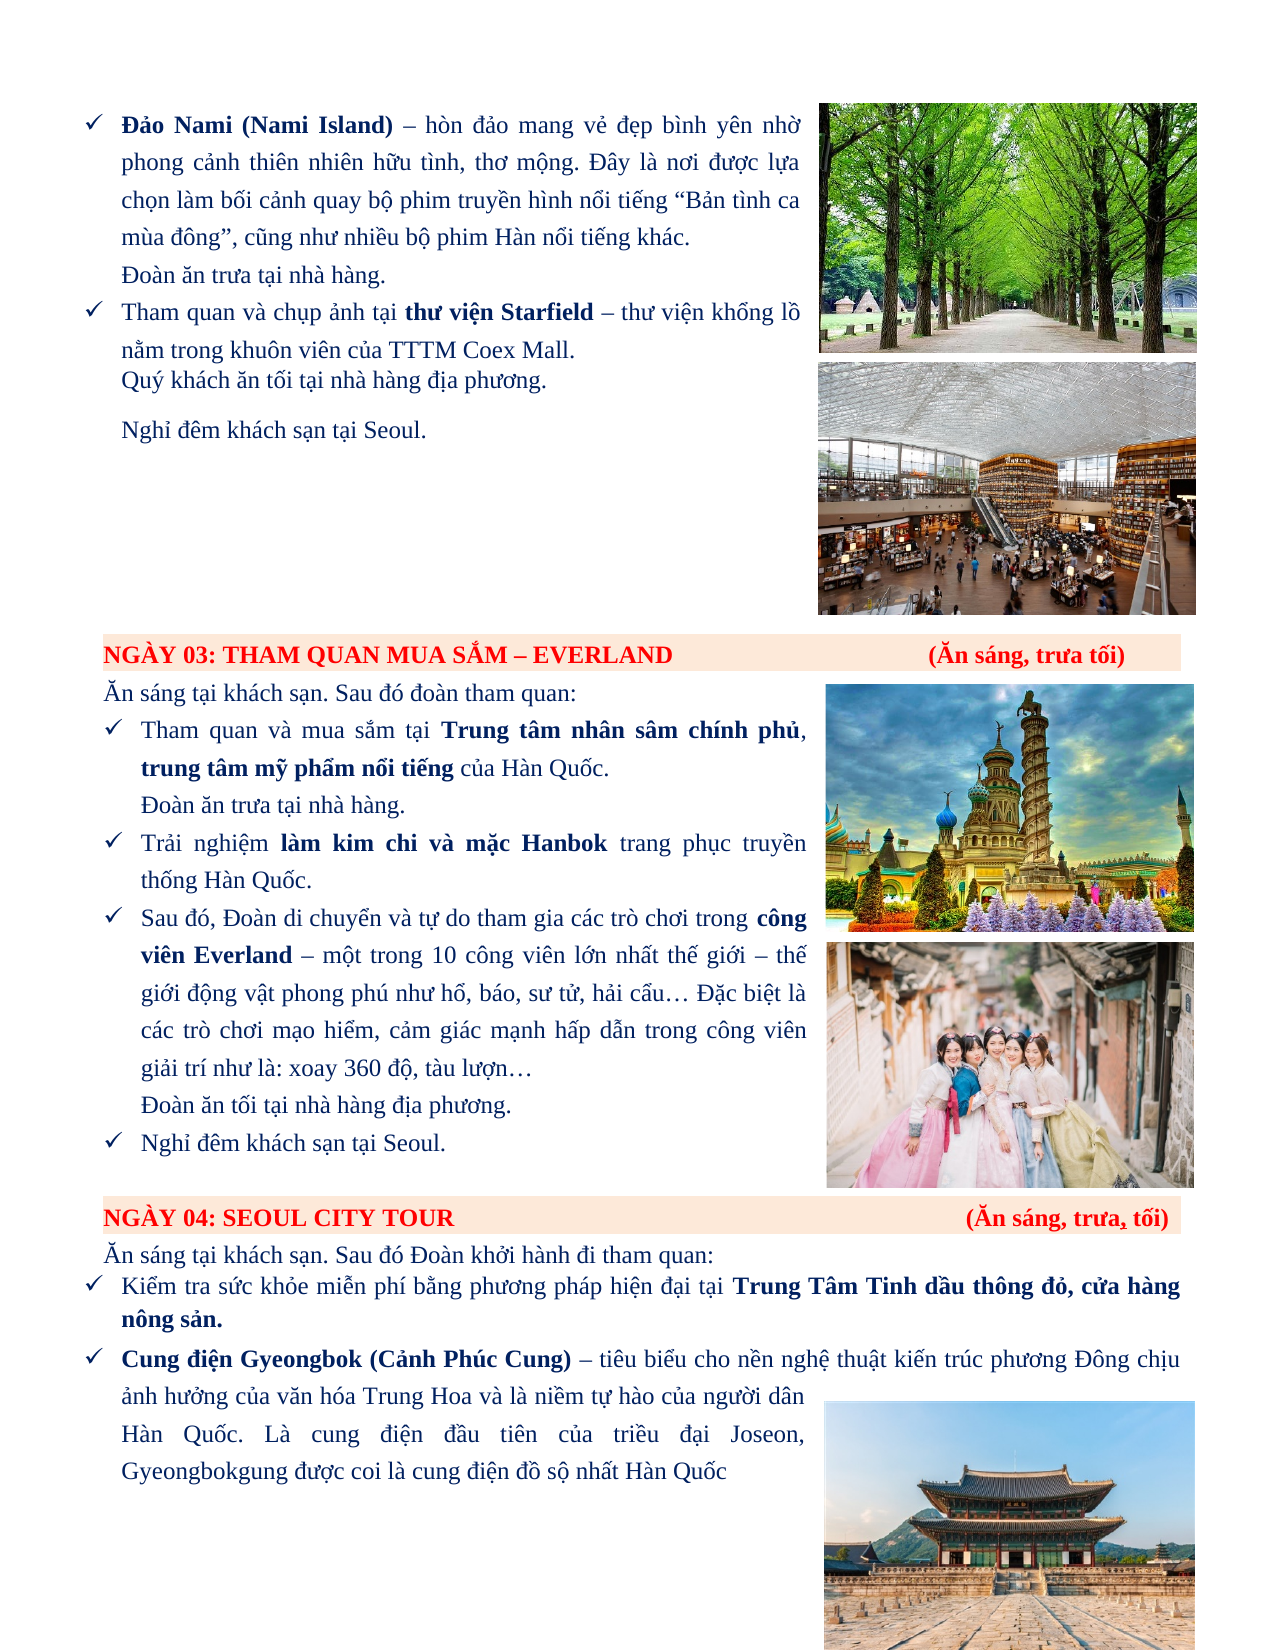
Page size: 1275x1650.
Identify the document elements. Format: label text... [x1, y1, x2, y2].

list Trải nghiệm làm kim chi và mặc Hanbok trang phục truyền thống Hàn Quốc. [103, 821, 825, 896]
text NGÀY 03: THAM QUAN MUA SẮM – EVERLAND (Ăn sáng, trưa tối) [103, 634, 1181, 671]
list Sau đó, Đoàn di chuyển và tự do tham gia các trò chơi trong công viên Everland – một trong 10 công viên lớn nhất thế giới – thế giới động vật phong phú như hổ, báo, sư tử, hải cẩu… Đặc biệt là các trò chơi mạo hiểm, cảm giác mạnh hấp dẫn trong công viên giải trí như là: xoay 360 độ, tàu lượn… [103, 896, 1181, 1084]
picture [825, 942, 1194, 1186]
list Tham quan và mua sắm tại Trung tâm nhân sâm chính phủ, trung tâm mỹ phẩm nổi tiếng của Hàn Quốc. [103, 709, 825, 784]
list Tham quan và chụp ảnh tại thư viện Starfield – thư viện khổng lồ nằm trong khuôn viên của TTTM Coex Mall. [84, 291, 1181, 366]
list Kiểm tra sức khỏe miễn phí bằng phương pháp hiện đại tại Trung Tâm Tinh dầu thông đỏ, cửa hàng nông sản. [84, 1271, 1181, 1333]
picture [819, 103, 1197, 353]
list Đoàn ăn trưa tại nhà hàng. [121, 253, 819, 291]
picture [818, 362, 1196, 615]
list Nghỉ đêm khách sạn tại Seoul. [103, 1121, 825, 1159]
list Đoàn ăn tối tại nhà hàng địa phương. [141, 1084, 825, 1121]
list Đảo Nami (Nami Island) – hòn đảo mang vẻ đẹp bình yên nhờ phong cảnh thiên nhiên hữu tình, thơ mộng. Đây là nơi được lựa chọn làm bối cảnh quay bộ phim truyền hình nổi tiếng “Bản tình ca mùa đông”, cũng như nhiều bộ phim Hàn nổi tiếng khác. [84, 103, 819, 253]
picture [825, 684, 1195, 932]
list Đoàn ăn trưa tại nhà hàng. [141, 784, 825, 821]
text Quý khách ăn tối tại nhà hàng địa phương. [121, 366, 818, 394]
text Ăn sáng tại khách sạn. Sau đó Đoàn khởi hành đi tham quan: [103, 1234, 1181, 1271]
list Nghỉ đêm khách sạn tại Seoul. [121, 409, 818, 446]
text Ăn sáng tại khách sạn. Sau đó đoàn tham quan: [103, 671, 1181, 709]
list Cung điện Gyeongbok (Cảnh Phúc Cung) – tiêu biểu cho nền nghệ thuật kiến trúc phương Đông chịu ảnh hưởng của văn hóa Trung Hoa và là niềm tự hào của người dân Hàn Quốc. Là cung điện đầu tiên của triều đại Joseon, Gyeongbokgung được coi là cung điện đồ sộ nhất Hàn Quốc [84, 1337, 1181, 1487]
picture [824, 1401, 1195, 1650]
text NGÀY 04: SEOUL CITY TOUR (Ăn sáng, trưa, tối) [103, 1196, 1181, 1234]
